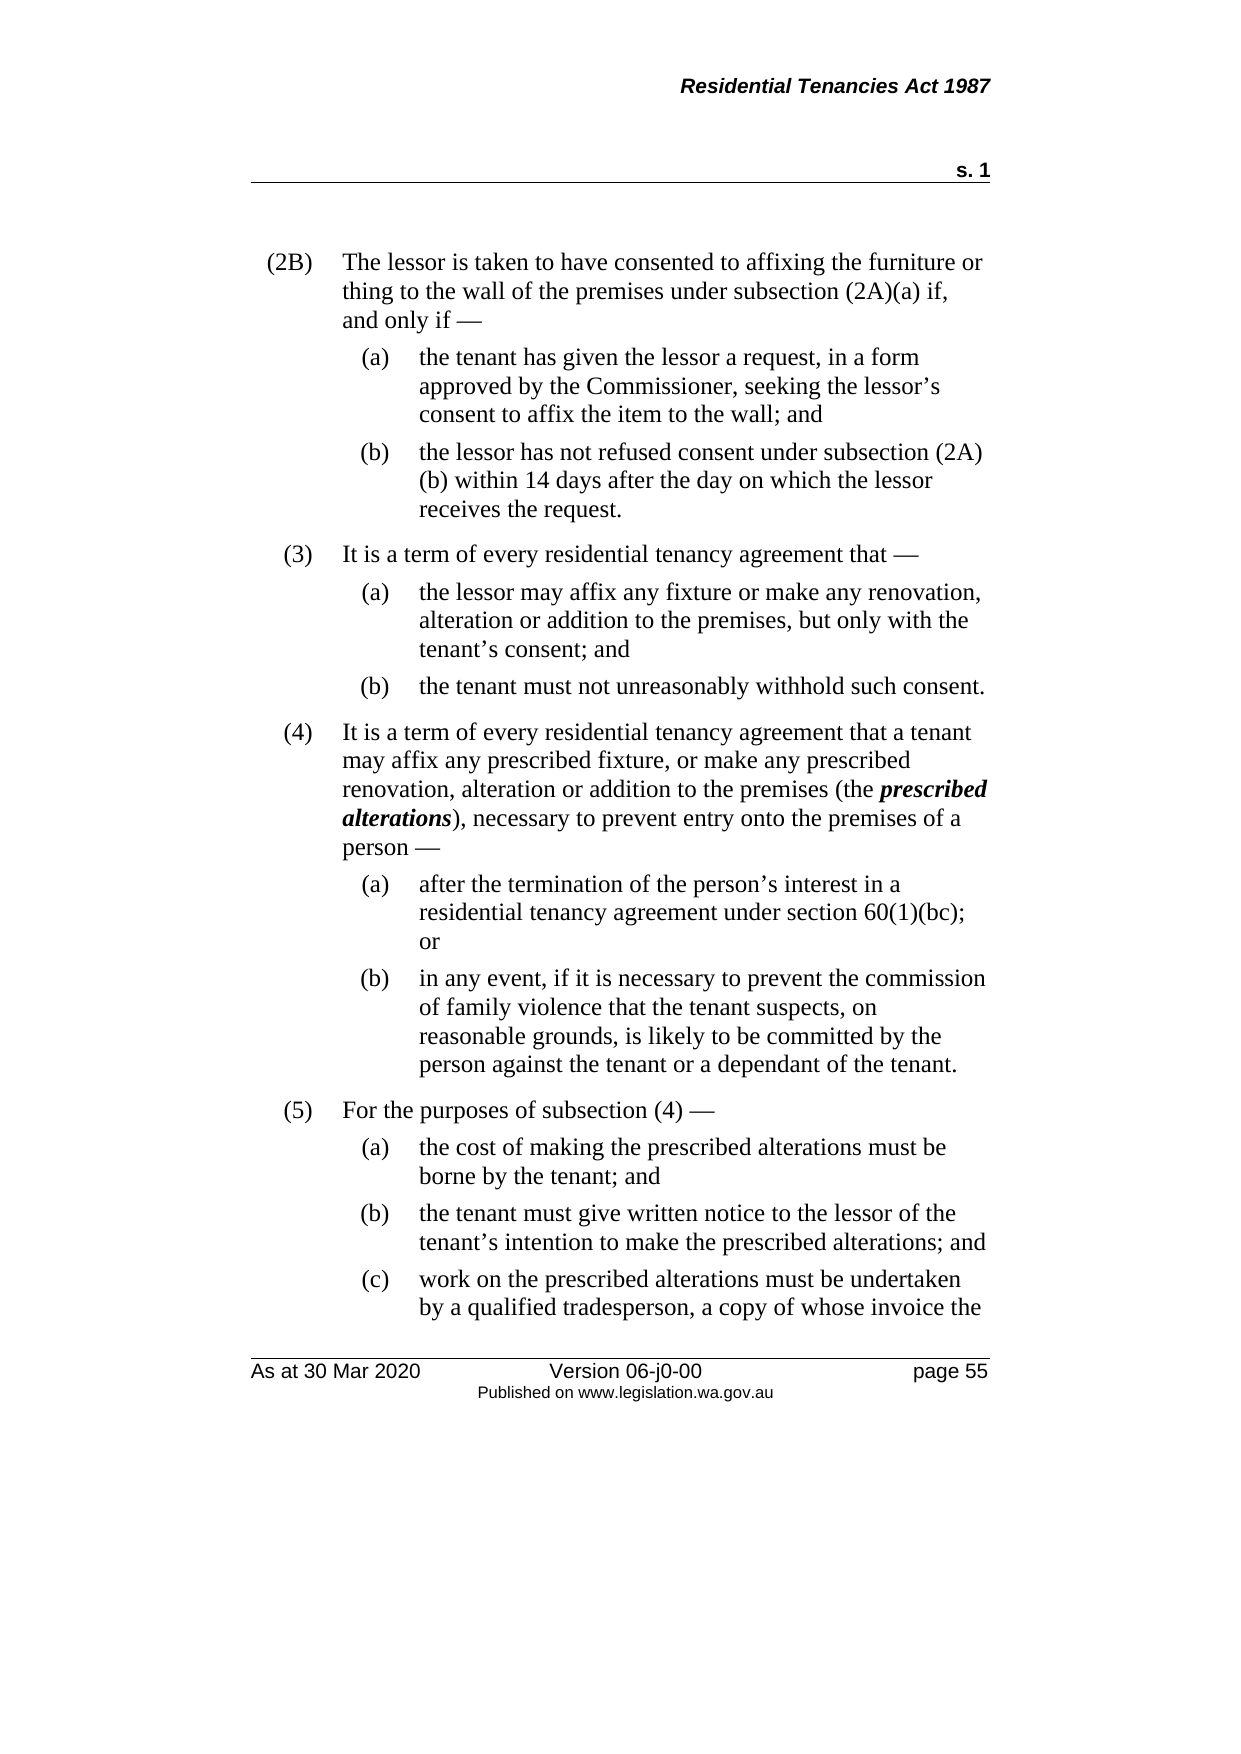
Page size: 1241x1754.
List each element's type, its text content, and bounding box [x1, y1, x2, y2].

text (a) the cost of making the prescribed alterations must be borne by the tenant; and [251, 1132, 990, 1189]
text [251, 1264, 990, 1321]
text (b) in any event, if it is necessary to prevent the commission of family violence that the tenant suspects, on reasonable grounds, is likely to be committed by the person against the tenant or a dependant of the tenant. [251, 963, 990, 1078]
text (b) the tenant must not unreasonably withhold such consent. [251, 671, 990, 700]
text (4) It is a term of every residential tenancy agreement that a tenant may affix any prescribed fixture, or make any prescribed renovation, alteration or addition to the premises (the prescribed alterations), necessary to prevent entry onto the premises of a person — [251, 717, 990, 860]
text (2B) The lessor is taken to have consented to affixing the furniture or thing to the wall of the premises under subsection (2A)(a) if, and only if — [251, 247, 990, 334]
text (b) the lessor has not refused consent under subsection (2A)(b) within 14 days after the day on which the lessor receives the request. [251, 437, 990, 523]
text (5) For the purposes of subsection (4) — [251, 1095, 990, 1124]
text (a) the tenant has given the lessor a request, in a form approved by the Commissioner, seeking the lessor’s consent to affix the item to the wall; and [251, 342, 990, 428]
text (a) the lessor may affix any fixture or make any renovation, alteration or addition to the premises, but only with the tenant’s consent; and [251, 577, 990, 663]
text (a) after the termination of the person’s interest in a residential tenancy agreement under section 60(1)(bc); or [251, 869, 990, 955]
text (b) the tenant must give written notice to the lessor of the tenant’s intention to make the prescribed alterations; and [251, 1198, 990, 1255]
text (3) It is a term of every residential tenancy agreement that — [251, 539, 990, 568]
